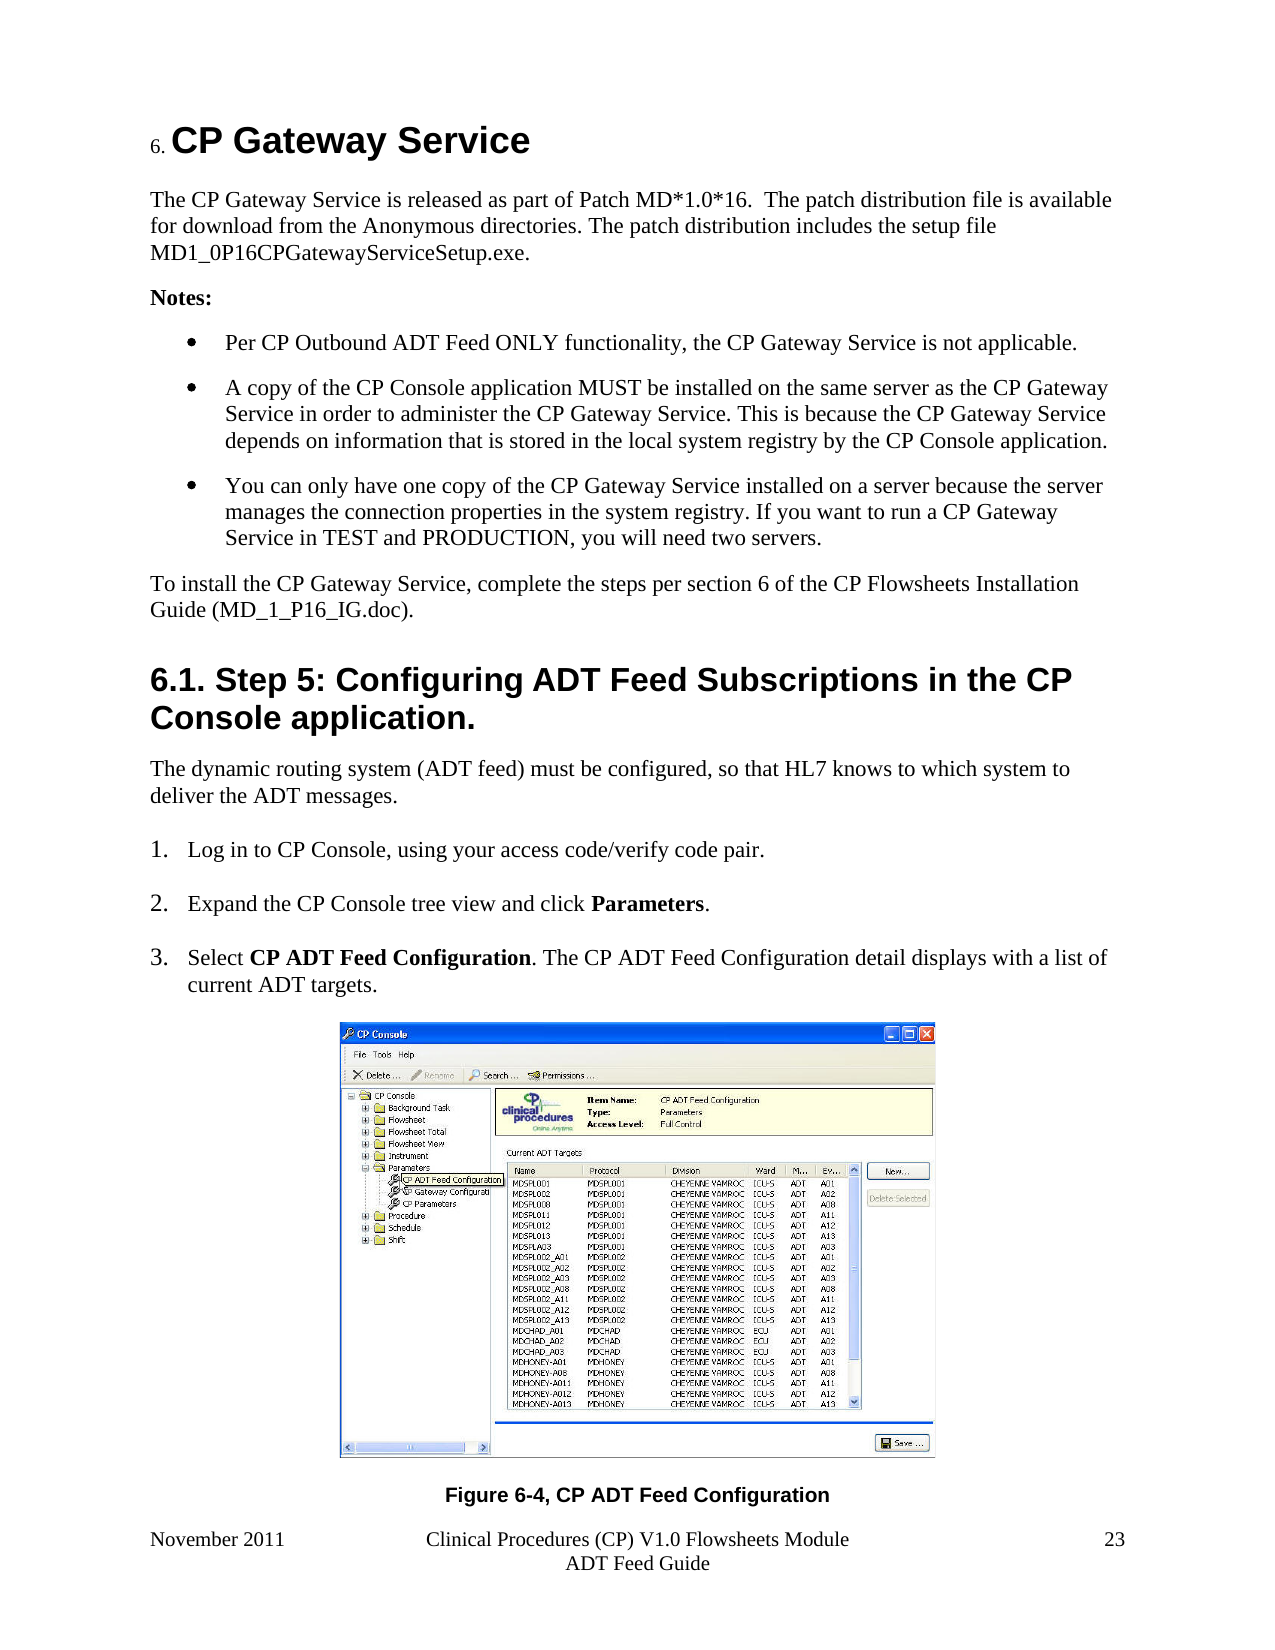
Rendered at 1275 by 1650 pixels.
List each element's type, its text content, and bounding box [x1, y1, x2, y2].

list Log in to CP Console, using your access code/verify code pair. [150, 834, 1125, 863]
list Per CP Outbound ADT Feed ONLY functionality, the CP Gateway Service is not applicable. [187, 329, 1125, 355]
list A copy of the CP Console application MUST be installed on the same server as the CP Gateway Service in order to administer the CP Gateway Service. This is because the CP Gateway Service depends on information that is stored in the local system registry by the CP Console application. [187, 374, 1125, 453]
subtitle Step 5: Configuring ADT Feed Subscriptions in the CP Console application. [150, 660, 1125, 737]
subtitle CP Gateway Service [150, 118, 1125, 161]
picture [339, 1022, 936, 1458]
text The dynamic routing system (ADT feed) must be configured, so that HL7 knows to which system to deliver the ADT messages. [150, 755, 1125, 834]
text The CP Gateway Service is released as part of Patch MD*1.0*16. The patch distribution file is available for download from the Anonymous directories. The patch distribution includes the setup file MD1_0P16CPGatewayServiceSetup.exe. [150, 186, 1125, 265]
text To install the CP Gateway Service, complete the steps per section 6 of the CP Flowsheets Installation Guide (MD_1_P16_IG.doc). [150, 569, 1125, 622]
text Notes: [150, 284, 1125, 310]
list Expand the CP Console tree view and click Parameters. [150, 888, 1125, 917]
list Select CP ADT Feed Configuration. The CP ADT Feed Configuration detail displays with a list of current ADT targets. [150, 942, 1125, 997]
list You can only have one copy of the CP Gateway Service installed on a server because the server manages the connection properties in the system registry. If you want to run a CP Gateway Service in TEST and PRODUCTION, you will need two servers. [187, 472, 1125, 551]
